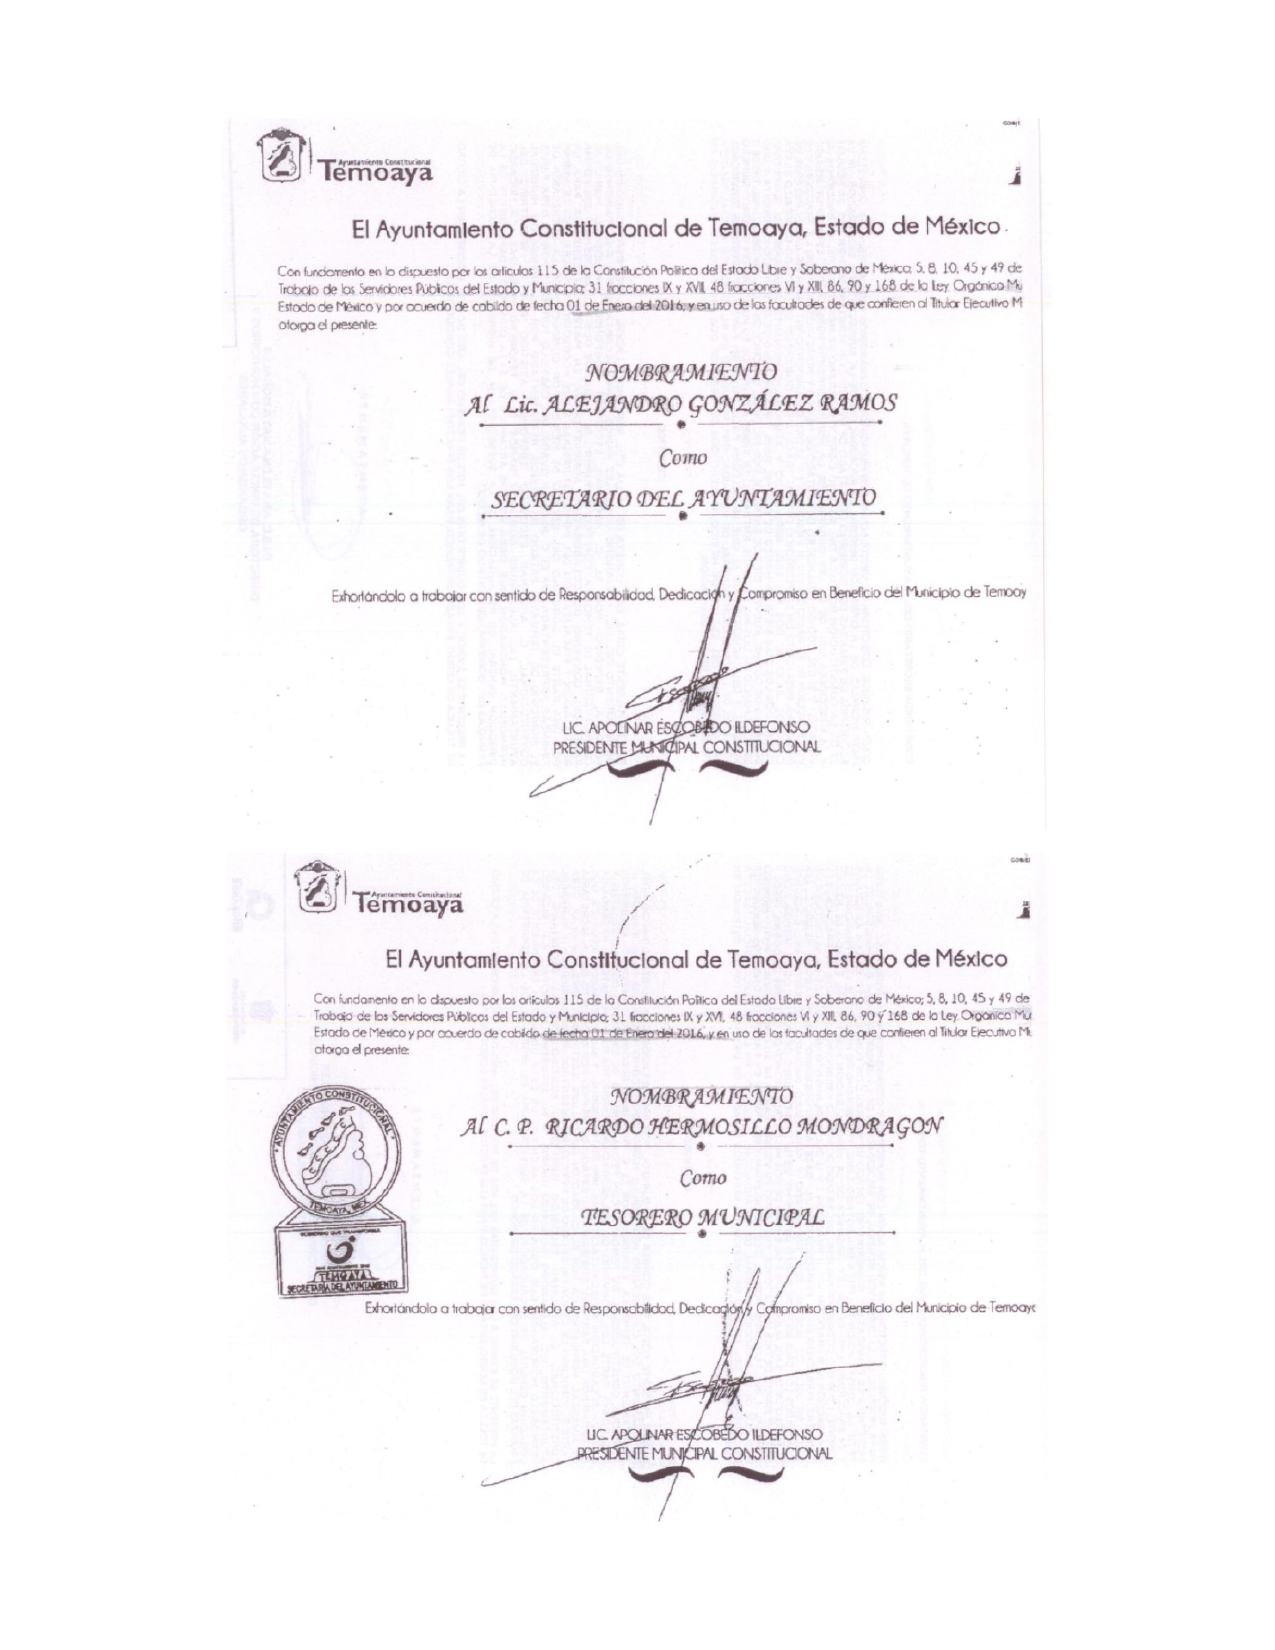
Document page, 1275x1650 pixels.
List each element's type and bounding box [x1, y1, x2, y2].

picture [221, 118, 1052, 830]
picture [226, 853, 1049, 1526]
